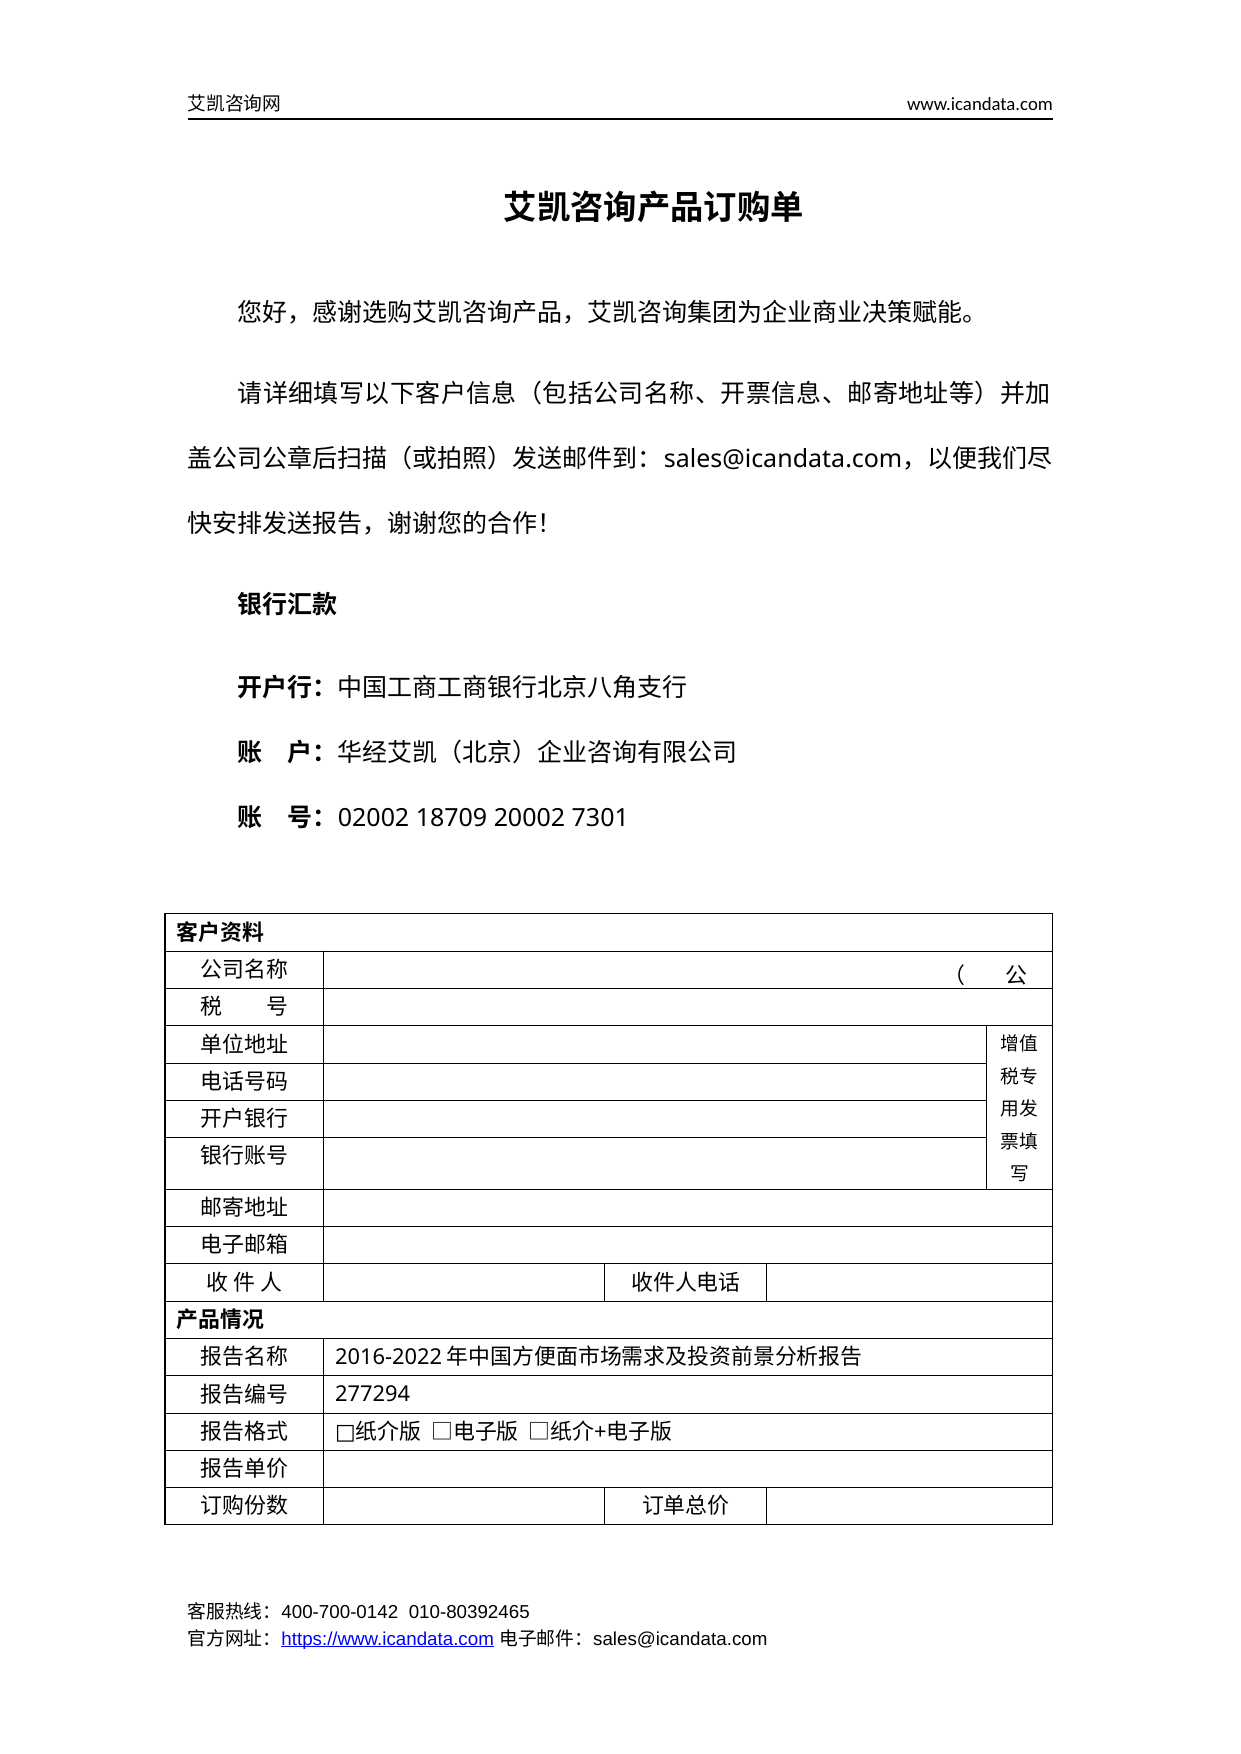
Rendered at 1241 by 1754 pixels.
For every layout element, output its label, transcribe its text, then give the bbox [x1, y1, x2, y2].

text 请详细填写以下客户信息（包括公司名称、开票信息、邮寄地址等）并加盖公司公章后扫描（或拍照）发送邮件到：sales@icandata.com，以便我们尽快安排发送报告，谢谢您的合作！ [187, 359, 1053, 554]
table_cell [324, 1227, 1052, 1263]
table_cell 产品情况 [166, 1302, 1052, 1338]
table_cell 税 号 [166, 989, 323, 1025]
table_cell [324, 1026, 986, 1062]
table_cell 邮寄地址 [166, 1190, 323, 1226]
table_cell 订购份数 [166, 1488, 323, 1524]
table_cell [324, 1064, 986, 1100]
table_cell 单位地址 [166, 1026, 323, 1062]
table_cell 报告格式 [166, 1414, 323, 1450]
table_cell 增值税专用发票填写 [987, 1026, 1052, 1189]
table_cell [324, 989, 1052, 1025]
table_cell 电子邮箱 [166, 1227, 323, 1263]
text 账 号：02002 18709 20002 7301 [187, 783, 1053, 848]
table_cell [324, 1488, 604, 1524]
table_cell [324, 1101, 986, 1137]
table_cell 收 件 人 [166, 1264, 323, 1301]
text 账 户：华经艾凯（北京）企业咨询有限公司 [187, 718, 1053, 783]
table_cell 2016-2022年中国方便面市场需求及投资前景分析报告 [324, 1339, 1052, 1375]
text 开户行：中国工商工商银行北京八角支行 [187, 653, 1053, 718]
table_cell [324, 952, 1052, 988]
table_cell 报告单价 [166, 1451, 323, 1487]
table_cell 报告编号 [166, 1376, 323, 1412]
table_cell 开户银行 [166, 1101, 323, 1137]
table_cell [324, 1451, 1052, 1487]
text 艾凯咨询产品订购单 [187, 172, 1053, 237]
table_cell [324, 1264, 604, 1301]
table_cell 电话号码 [166, 1064, 323, 1100]
table_header 客户资料 [166, 914, 1052, 951]
text 银行汇款 [187, 570, 1053, 635]
table_cell 报告名称 [166, 1339, 323, 1375]
table_cell 收件人电话 [605, 1264, 766, 1301]
table_cell [767, 1488, 1052, 1524]
table_cell 银行账号 [166, 1138, 323, 1189]
table_cell [767, 1264, 1052, 1301]
table_cell 277294 [324, 1376, 1052, 1412]
table_cell 订单总价 [605, 1488, 766, 1524]
table_cell 公司名称 [166, 952, 323, 988]
text 您好，感谢选购艾凯咨询产品，艾凯咨询集团为企业商业决策赋能。 [187, 278, 1053, 343]
table_cell □纸介版 □电子版 □纸介+电子版 [324, 1414, 1052, 1450]
table_cell [324, 1138, 986, 1189]
table_cell [324, 1190, 1052, 1226]
